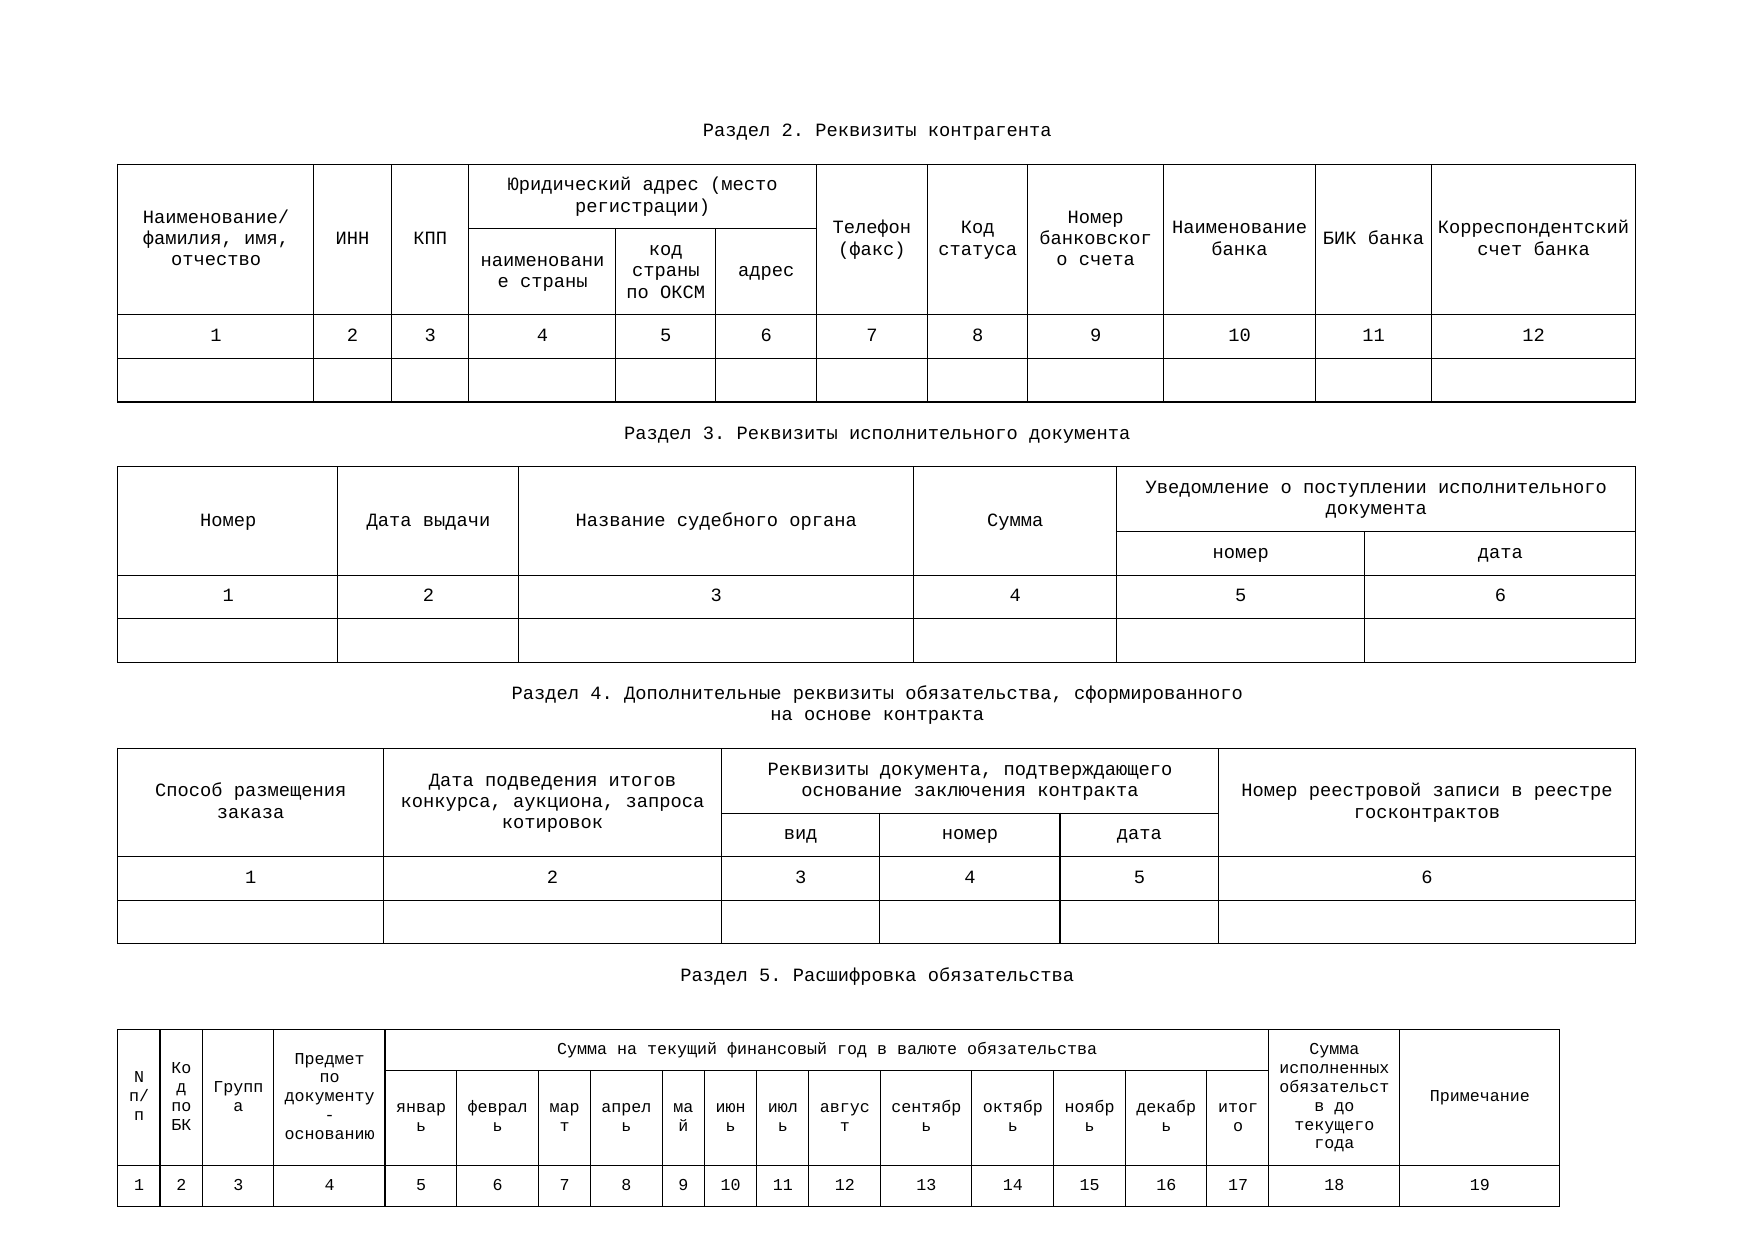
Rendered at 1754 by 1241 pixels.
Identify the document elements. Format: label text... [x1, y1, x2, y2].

table_cell [1164, 359, 1315, 401]
table_header Дата подведения итогов конкурса, аукциона, запроса котировок [384, 749, 721, 856]
table_header N п/п [118, 1030, 159, 1164]
text Раздел 2. Реквизиты контрагента [118, 121, 1636, 142]
text Раздел 5. Расшифровка обязательства [118, 965, 1636, 987]
table_cell 5 [616, 315, 715, 358]
text на основе контракта [118, 705, 1636, 726]
table_cell 13 [881, 1166, 971, 1206]
table_cell 4 [469, 315, 615, 358]
table_cell [716, 359, 816, 401]
table_cell сентябрь [881, 1071, 971, 1164]
table_cell 3 [722, 857, 879, 899]
table_cell [338, 619, 518, 662]
table_cell [817, 359, 927, 401]
table_cell январь [386, 1071, 456, 1164]
table_cell 14 [972, 1166, 1053, 1206]
table_cell итого [1207, 1071, 1268, 1164]
table_cell 6 [457, 1166, 538, 1206]
table_cell [469, 359, 615, 401]
table_header Предмет по документу-основанию [274, 1030, 384, 1164]
table_cell [384, 901, 721, 943]
table_cell июнь [705, 1071, 756, 1164]
table_cell 17 [1207, 1166, 1268, 1206]
table_cell 1 [118, 315, 313, 358]
table_cell 6 [1219, 857, 1635, 899]
table_cell [1117, 619, 1364, 662]
table_cell [118, 901, 383, 943]
table_header Корреспондентский счет банка [1432, 165, 1635, 314]
table_cell 2 [161, 1166, 202, 1206]
table_header Номер реестровой записи в реестре госконтрактов [1219, 749, 1635, 856]
table_cell [722, 901, 879, 943]
table_cell 7 [817, 315, 927, 358]
table_header Сумма исполненных обязательств до текущего года [1269, 1030, 1399, 1164]
table_cell апрель [591, 1071, 662, 1164]
table_cell 10 [705, 1166, 756, 1206]
table_header Сумма [914, 467, 1116, 574]
text Раздел 4. Дополнительные реквизиты обязательства, сформированного [118, 684, 1636, 705]
table_cell 9 [1028, 315, 1163, 358]
table_header Наименование банка [1164, 165, 1315, 314]
table_header Дата выдачи [338, 467, 518, 574]
table_cell [1219, 901, 1635, 943]
table_cell вид [722, 814, 879, 856]
table_header Реквизиты документа, подтверждающего основание заключения контракта [722, 749, 1218, 812]
table_header Группа [203, 1030, 273, 1164]
table_cell наименование страны [469, 229, 615, 314]
table_cell 5 [1117, 576, 1364, 618]
table_cell декабрь [1126, 1071, 1206, 1164]
table_cell июль [757, 1071, 808, 1164]
table_cell 2 [384, 857, 721, 899]
table_cell 11 [1316, 315, 1431, 358]
table_header ИНН [314, 165, 391, 314]
table_cell [1061, 901, 1218, 943]
table_cell [118, 619, 337, 662]
table_cell адрес [716, 229, 816, 314]
table_cell 19 [1400, 1166, 1559, 1206]
table_cell [314, 359, 391, 401]
table_header Телефон (факс) [817, 165, 927, 314]
table_cell август [809, 1071, 880, 1164]
table_cell 18 [1269, 1166, 1399, 1206]
table_cell 12 [1432, 315, 1635, 358]
table_header Способ размещения заказа [118, 749, 383, 856]
table_header КПП [392, 165, 468, 314]
table_cell 4 [274, 1166, 384, 1206]
table_header Наименование/ фамилия, имя, отчество [118, 165, 313, 314]
table_header Юридический адрес (место регистрации) [469, 165, 816, 228]
table_cell 10 [1164, 315, 1315, 358]
table_cell 6 [1365, 576, 1635, 618]
table_cell 16 [1126, 1166, 1206, 1206]
table_cell 4 [914, 576, 1116, 618]
table_cell 2 [338, 576, 518, 618]
table_header Примечание [1400, 1030, 1559, 1164]
table_cell 15 [1054, 1166, 1125, 1206]
table_cell [118, 359, 313, 401]
table_cell 1 [118, 857, 383, 899]
text Раздел 3. Реквизиты исполнительного документа [118, 424, 1636, 445]
table_cell 2 [314, 315, 391, 358]
table_cell ноябрь [1054, 1071, 1125, 1164]
table_cell 12 [809, 1166, 880, 1206]
table_header Уведомление о поступлении исполнительного документа [1117, 467, 1635, 531]
table_cell [1028, 359, 1163, 401]
table_header Название судебного органа [519, 467, 913, 574]
table_cell март [539, 1071, 590, 1164]
table_cell 1 [118, 576, 337, 618]
table_cell 7 [539, 1166, 590, 1206]
table_cell 8 [591, 1166, 662, 1206]
table_cell 1 [118, 1166, 159, 1206]
table_cell номер [880, 814, 1059, 856]
table_cell 3 [203, 1166, 273, 1206]
table_header Код по БК [161, 1030, 202, 1164]
table_cell 9 [663, 1166, 704, 1206]
table_header Код статуса [928, 165, 1027, 314]
table_cell [519, 619, 913, 662]
table_cell 3 [519, 576, 913, 618]
table_cell [1432, 359, 1635, 401]
table_cell октябрь [972, 1071, 1053, 1164]
table_cell 4 [880, 857, 1059, 899]
table_cell код страны по ОКСМ [616, 229, 715, 314]
table_cell [1316, 359, 1431, 401]
table_cell 5 [1061, 857, 1218, 899]
table_cell [1365, 619, 1635, 662]
table_cell май [663, 1071, 704, 1164]
table_cell номер [1117, 532, 1364, 574]
table_cell 8 [928, 315, 1027, 358]
table_header БИК банка [1316, 165, 1431, 314]
table_cell [616, 359, 715, 401]
table_cell [880, 901, 1059, 943]
table_cell 5 [386, 1166, 456, 1206]
table_header Номер [118, 467, 337, 574]
table_header Номер банковского счета [1028, 165, 1163, 314]
table_header Сумма на текущий финансовый год в валюте обязательства [386, 1030, 1268, 1070]
table_cell 6 [716, 315, 816, 358]
table_cell февраль [457, 1071, 538, 1164]
table_cell [392, 359, 468, 401]
table_cell [914, 619, 1116, 662]
table_cell дата [1365, 532, 1635, 574]
table_cell 3 [392, 315, 468, 358]
table_cell дата [1061, 814, 1218, 856]
table_cell [928, 359, 1027, 401]
table_cell 11 [757, 1166, 808, 1206]
